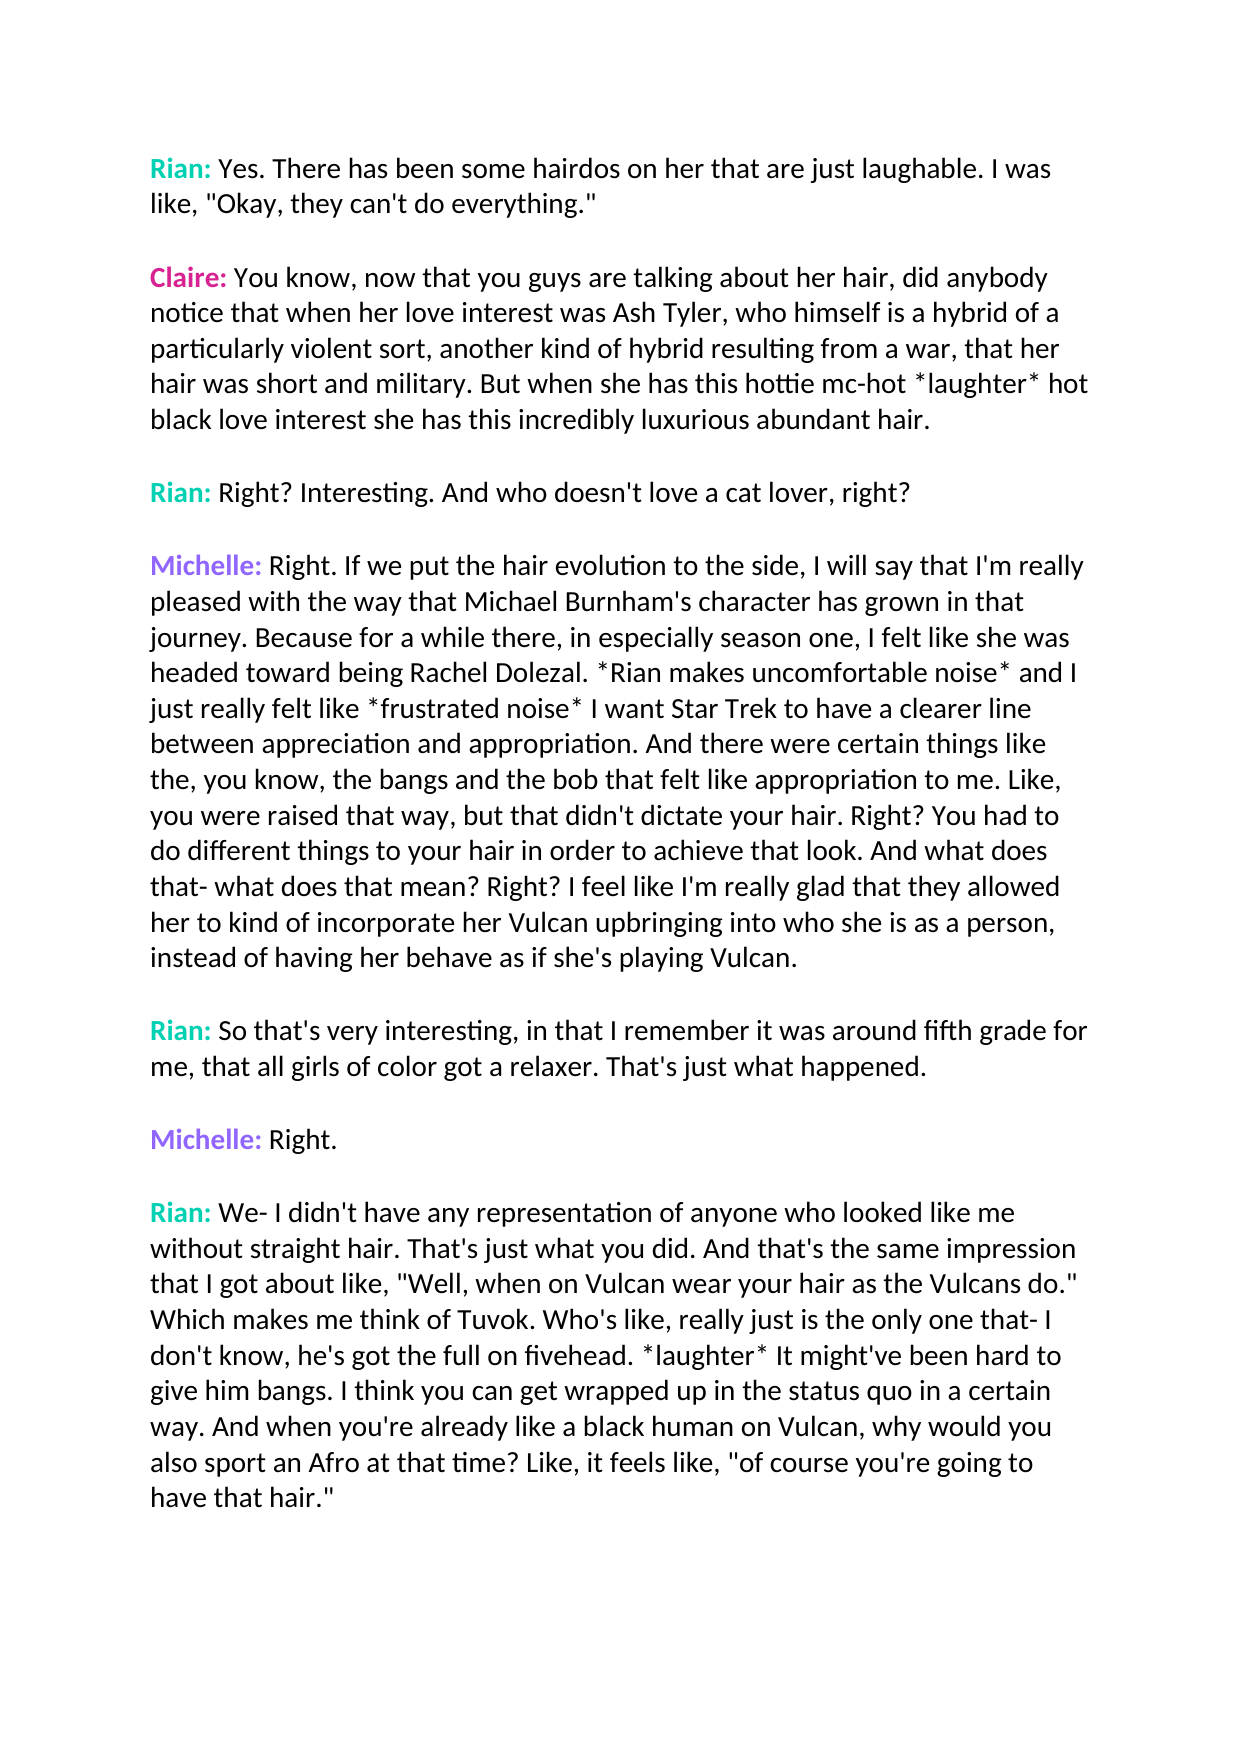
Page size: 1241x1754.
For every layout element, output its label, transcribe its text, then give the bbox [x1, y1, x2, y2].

text Claire: You know, now that you guys are talking about her hair, did anybody notice that when her love interest was Ash Tyler, who himself is a hybrid of a particularly violent sort, another kind of hybrid resulting from a war, that her hair was short and military. But when she has this hottie mc-hot *laughter* hot black love interest she has this incredibly luxurious abundant hair. [150, 259, 1090, 437]
text Michelle: Right. If we put the hair evolution to the side, I will say that I'm really pleased with the way that Michael Burnham's character has grown in that journey. Because for a while there, in especially season one, I felt like she was headed toward being Rachel Dolezal. *Rian makes uncomfortable noise* and I just really felt like *frustrated noise* I want Star Trek to have a clearer line between appreciation and appropriation. And there were certain things like the, you know, the bangs and the bob that felt like appropriation to me. Like, you were raised that way, but that didn't dictate your hair. Right? You had to do different things to your hair in order to achieve that look. And what does that- what does that mean? Right? I feel like I'm really glad that they allowed her to kind of incorporate her Vulcan upbringing into who she is as a person, instead of having her behave as if she's playing Vulcan. [150, 547, 1090, 975]
text Rian: Yes. There has been some hairdos on her that are just laughable. I was like, "Okay, they can't do everything." [150, 150, 1090, 221]
text Rian: We- I didn't have any representation of anyone who looked like me without straight hair. That's just what you did. And that's the same impression that I got about like, "Well, when on Vulcan wear your hair as the Vulcans do." Which makes me think of Tuvok. Who's like, really just is the only one that- I don't know, he's got the full on fivehead. *laughter* It might've been hard to give him bangs. I think you can get wrapped up in the status quo in a certain way. And when you're already like a black human on Vulcan, why would you also sport an Afro at that time? Like, it feels like, "of course you're going to have that hair." [150, 1194, 1090, 1515]
text Rian: So that's very interesting, in that I remember it was around fifth grade for me, that all girls of color got a relaxer. That's just what happened. [150, 1012, 1090, 1084]
text Michelle: Right. [150, 1121, 1090, 1157]
text Rian: Right? Interesting. And who doesn't love a cat lover, right? [150, 474, 1090, 510]
